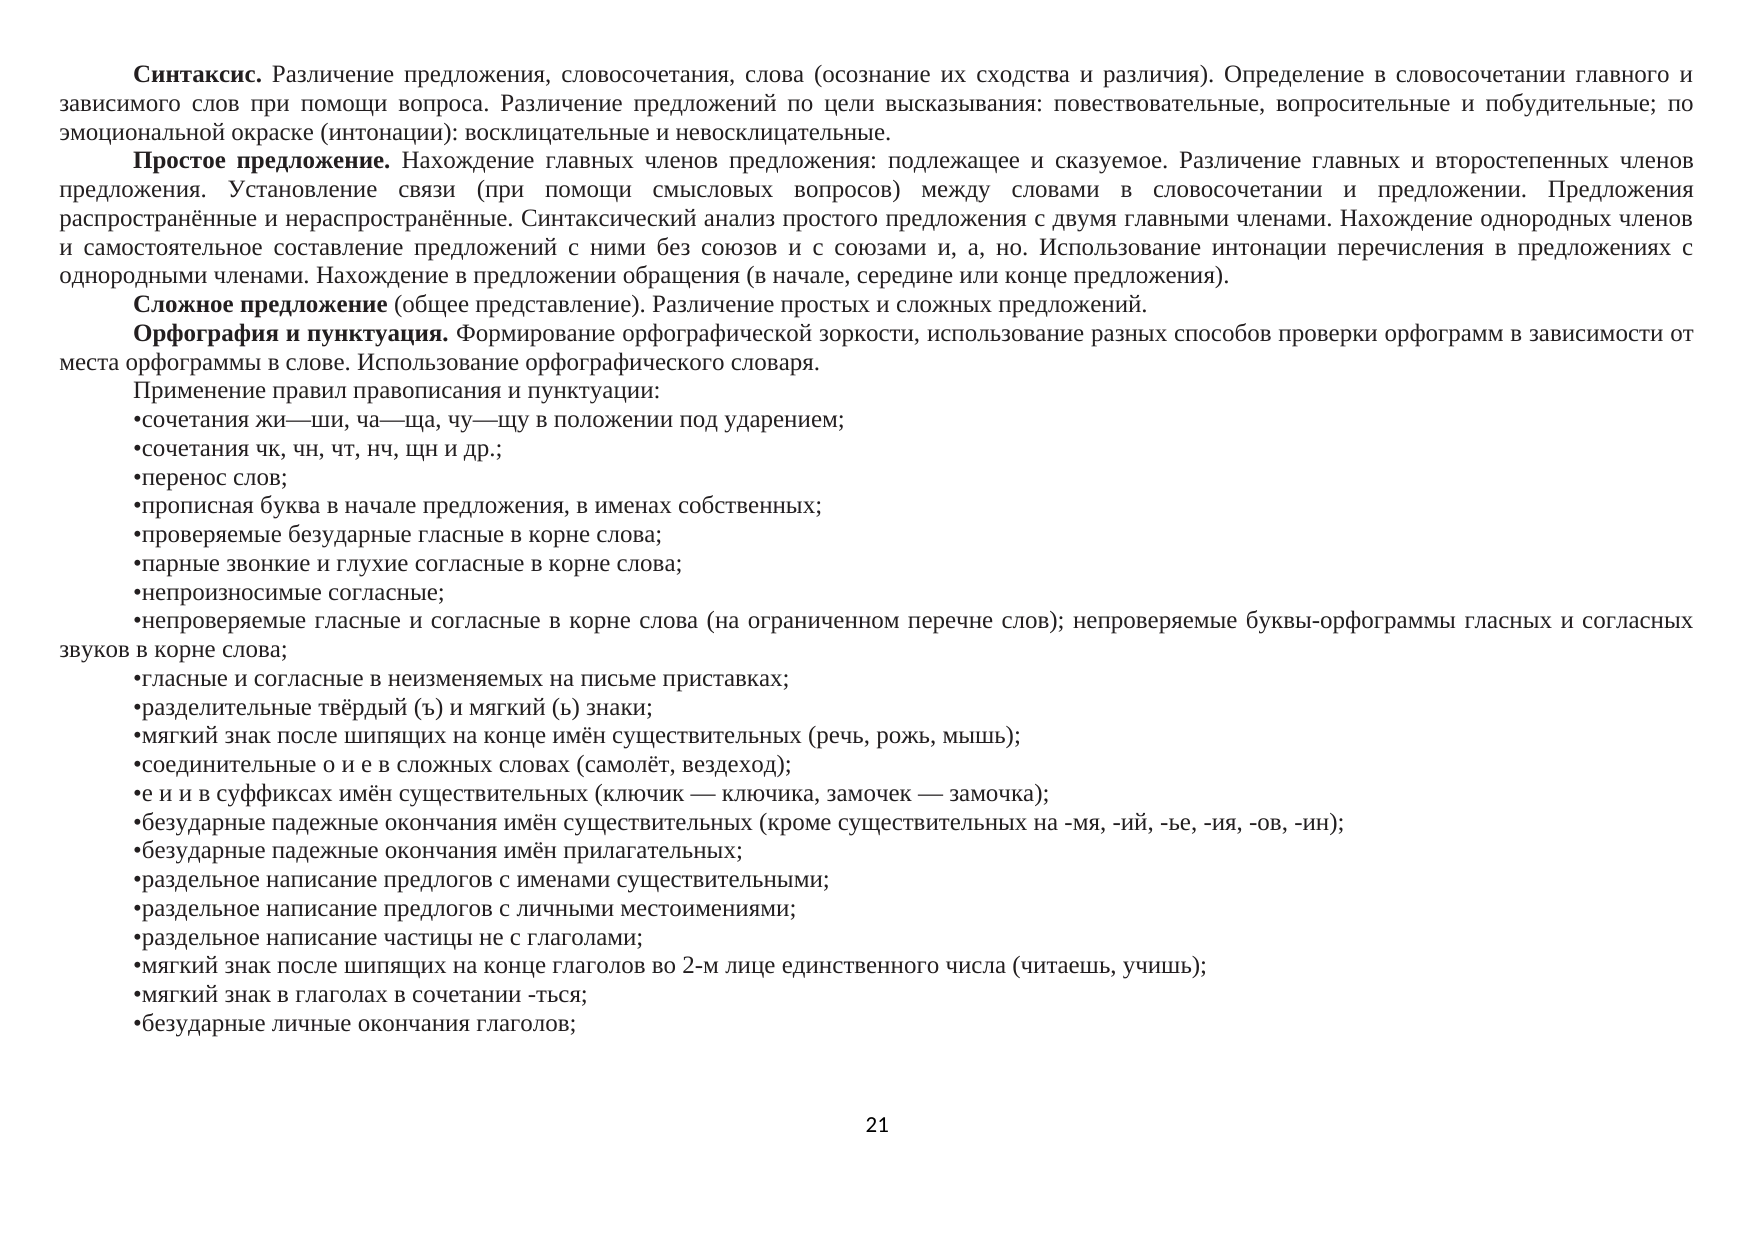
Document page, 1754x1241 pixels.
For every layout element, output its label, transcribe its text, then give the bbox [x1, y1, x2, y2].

text •непроизносимые согласные; [59, 577, 1695, 605]
text •разделительные твёрдый (ъ) и мягкий (ь) знаки; [59, 692, 1695, 720]
text •раздельное написание предлогов с личными местоимениями; [59, 893, 1695, 922]
text •соединительные о и е в сложных словах (самолёт, вездеход); [59, 749, 1695, 778]
text •сочетания жи—ши, ча—ща, чу—щу в положении под ударением; [59, 404, 1695, 433]
text •е и и в суффиксах имён существительных (ключик — ключика, замочек — замочка); [59, 778, 1695, 807]
text •мягкий знак в глаголах в сочетании -ться; [59, 979, 1695, 1008]
text •сочетания чк, чн, чт, нч, щн и др.; [59, 433, 1695, 462]
text •безударные личные окончания глаголов; [59, 1008, 1695, 1037]
text Сложное предложение (общее представление). Различение простых и сложных предложений. [59, 289, 1695, 318]
text •безударные падежные окончания имён прилагательных; [59, 835, 1695, 864]
text •раздельное написание предлогов с именами существительными; [59, 864, 1695, 893]
text •парные звонкие и глухие согласные в корне слова; [59, 548, 1695, 577]
text •мягкий знак после шипящих на конце имён существительных (речь, рожь, мышь); [59, 720, 1695, 749]
text •прописная буква в начале предложения, в именах собственных; [59, 490, 1695, 519]
text •непроверяемые гласные и согласные в корне слова (на ограниченном перечне слов); непроверяемые буквы-орфограммы гласных и согласных звуков в корне слова; [59, 605, 1695, 663]
text •проверяемые безударные гласные в корне слова; [59, 519, 1695, 548]
text •безударные падежные окончания имён существительных (кроме существительных на -мя, -ий, -ье, -ия, -ов, -ин); [59, 807, 1695, 835]
text Простое предложение. Нахождение главных членов предложения: подлежащее и сказуемое. Различение главных и второстепенных членов предложения. Установление связи (при помощи смысловых вопросов) между словами в словосочетании и предложении. Предложения распространённые и нераспространённые. Синтаксический анализ простого предложения с двумя главными членами. Нахождение однородных членов и самостоятельное составление предложений с ними без союзов и с союзами и, а, но. Использование интонации перечисления в предложениях с однородными членами. Нахождение в предложении обращения (в начале, середине или конце предложения). [59, 145, 1695, 289]
text •перенос слов; [59, 462, 1695, 490]
text Орфография и пунктуация. Формирование орфографической зоркости, использование разных способов проверки орфограмм в зависимости от места орфограммы в слове. Использование орфографического словаря. [59, 318, 1695, 375]
text Применение правил правописания и пунктуации: [59, 375, 1695, 404]
text •раздельное написание частицы не с глаголами; [59, 922, 1695, 950]
text Синтаксис. Различение предложения, словосочетания, слова (осознание их сходства и различия). Определение в словосочетании главного и зависимого слов при помощи вопроса. Различение предложений по цели высказывания: повествовательные, вопросительные и побудительные; по эмоциональной окраске (интонации): восклицательные и невосклицательные. [59, 59, 1695, 145]
text •гласные и согласные в неизменяемых на письме приставках; [59, 663, 1695, 692]
text •мягкий знак после шипящих на конце глаголов во 2-м лице единственного числа (читаешь, учишь); [59, 950, 1695, 979]
